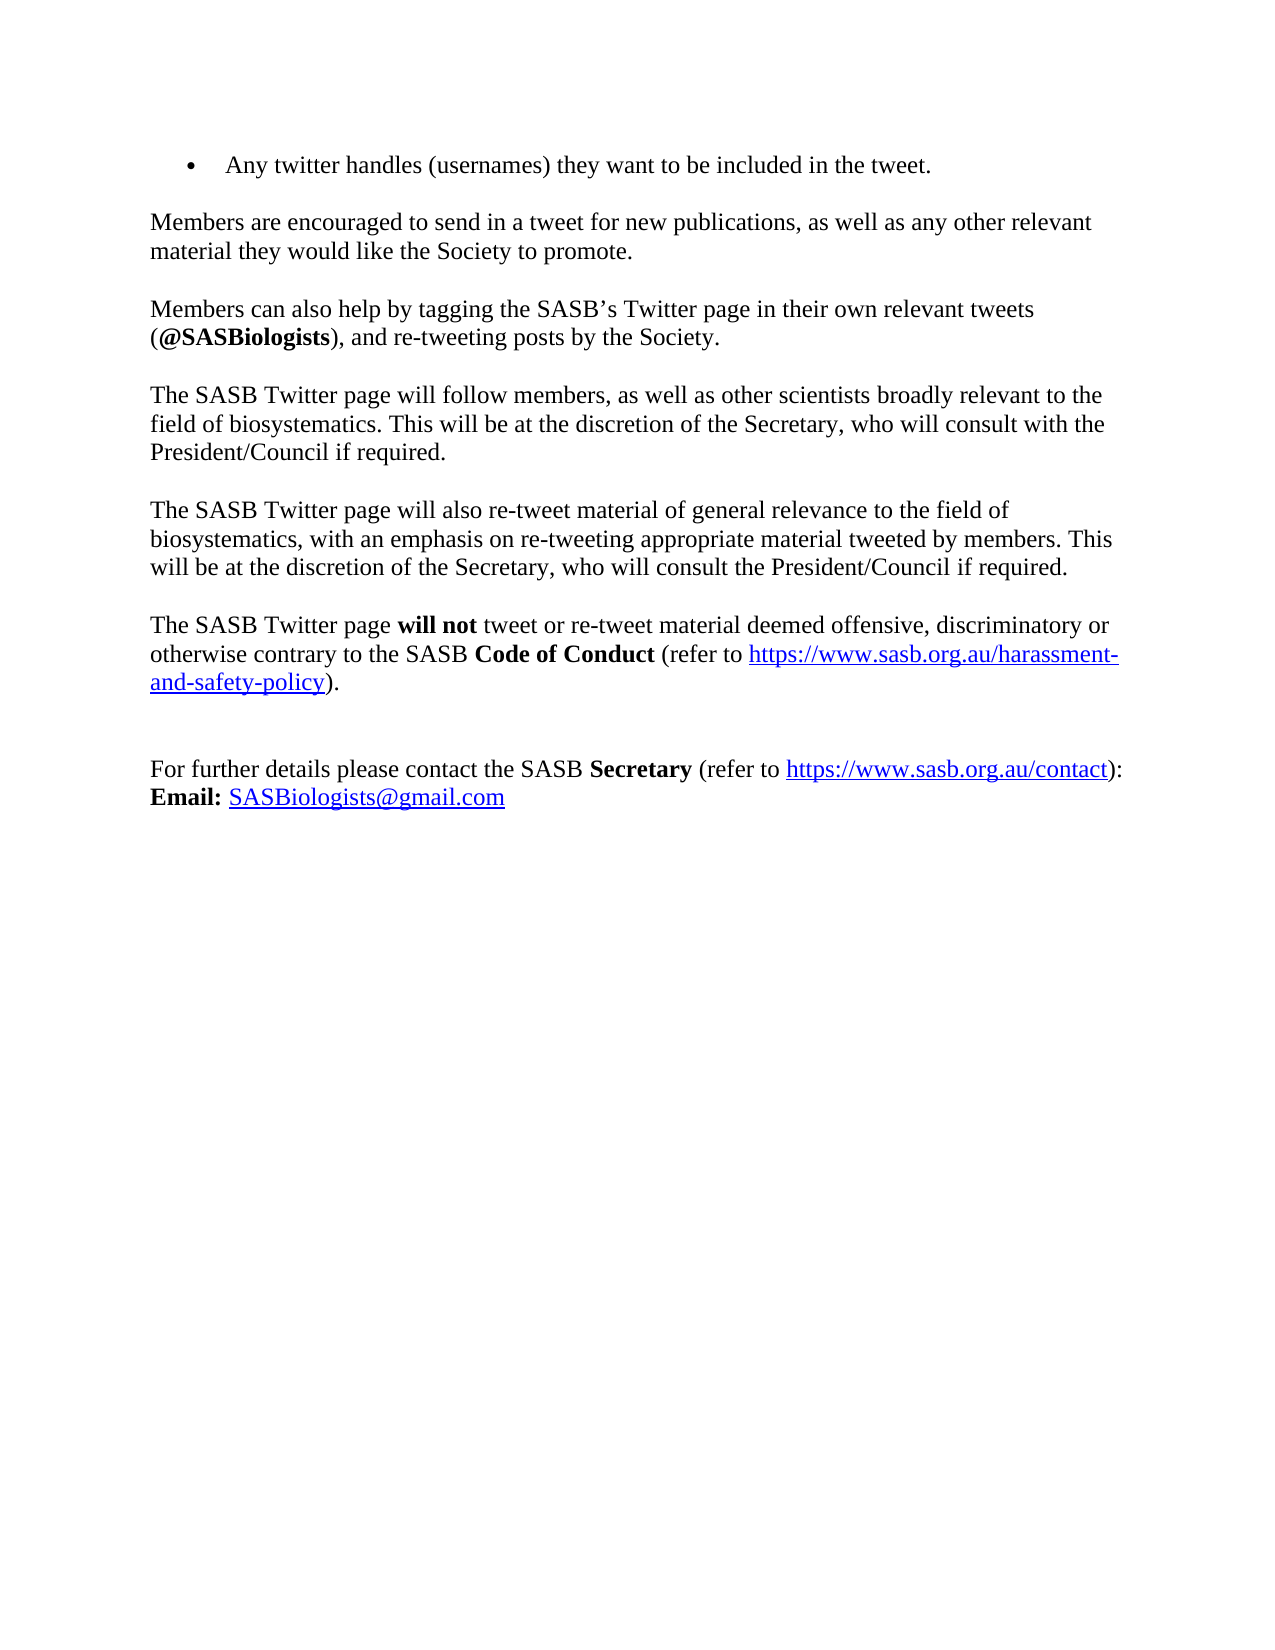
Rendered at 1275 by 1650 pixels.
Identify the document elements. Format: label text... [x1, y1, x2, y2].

text Members are encouraged to send in a tweet for new publications, as well as any other relevant material they would like the Society to promote. [150, 207, 1125, 265]
text Email: SASBiologists@gmail.com [150, 782, 1125, 811]
text For further details please contact the SASB Secretary (refer to https://www.sasb.org.au/contact): [150, 754, 1125, 782]
text Members can also help by tagging the SASB’s Twitter page in their own relevant tweets (@SASBiologists), and re-tweeting posts by the Society. [150, 294, 1125, 351]
text The SASB Twitter page will follow members, as well as other scientists broadly relevant to the field of biosystematics. This will be at the discretion of the Secretary, who will consult with the President/Council if required. [150, 380, 1125, 466]
text The SASB Twitter page will not tweet or re-tweet material deemed offensive, discriminatory or otherwise contrary to the SASB Code of Conduct (refer to https://www.sasb.org.au/harassment-and-safety-policy). [150, 610, 1125, 696]
text The SASB Twitter page will also re-tweet material of general relevance to the field of biosystematics, with an emphasis on re-tweeting appropriate material tweeted by members. This will be at the discretion of the Secretary, who will consult the President/Council if required. [150, 495, 1125, 581]
list Any twitter handles (usernames) they want to be included in the tweet. [187, 150, 1125, 179]
